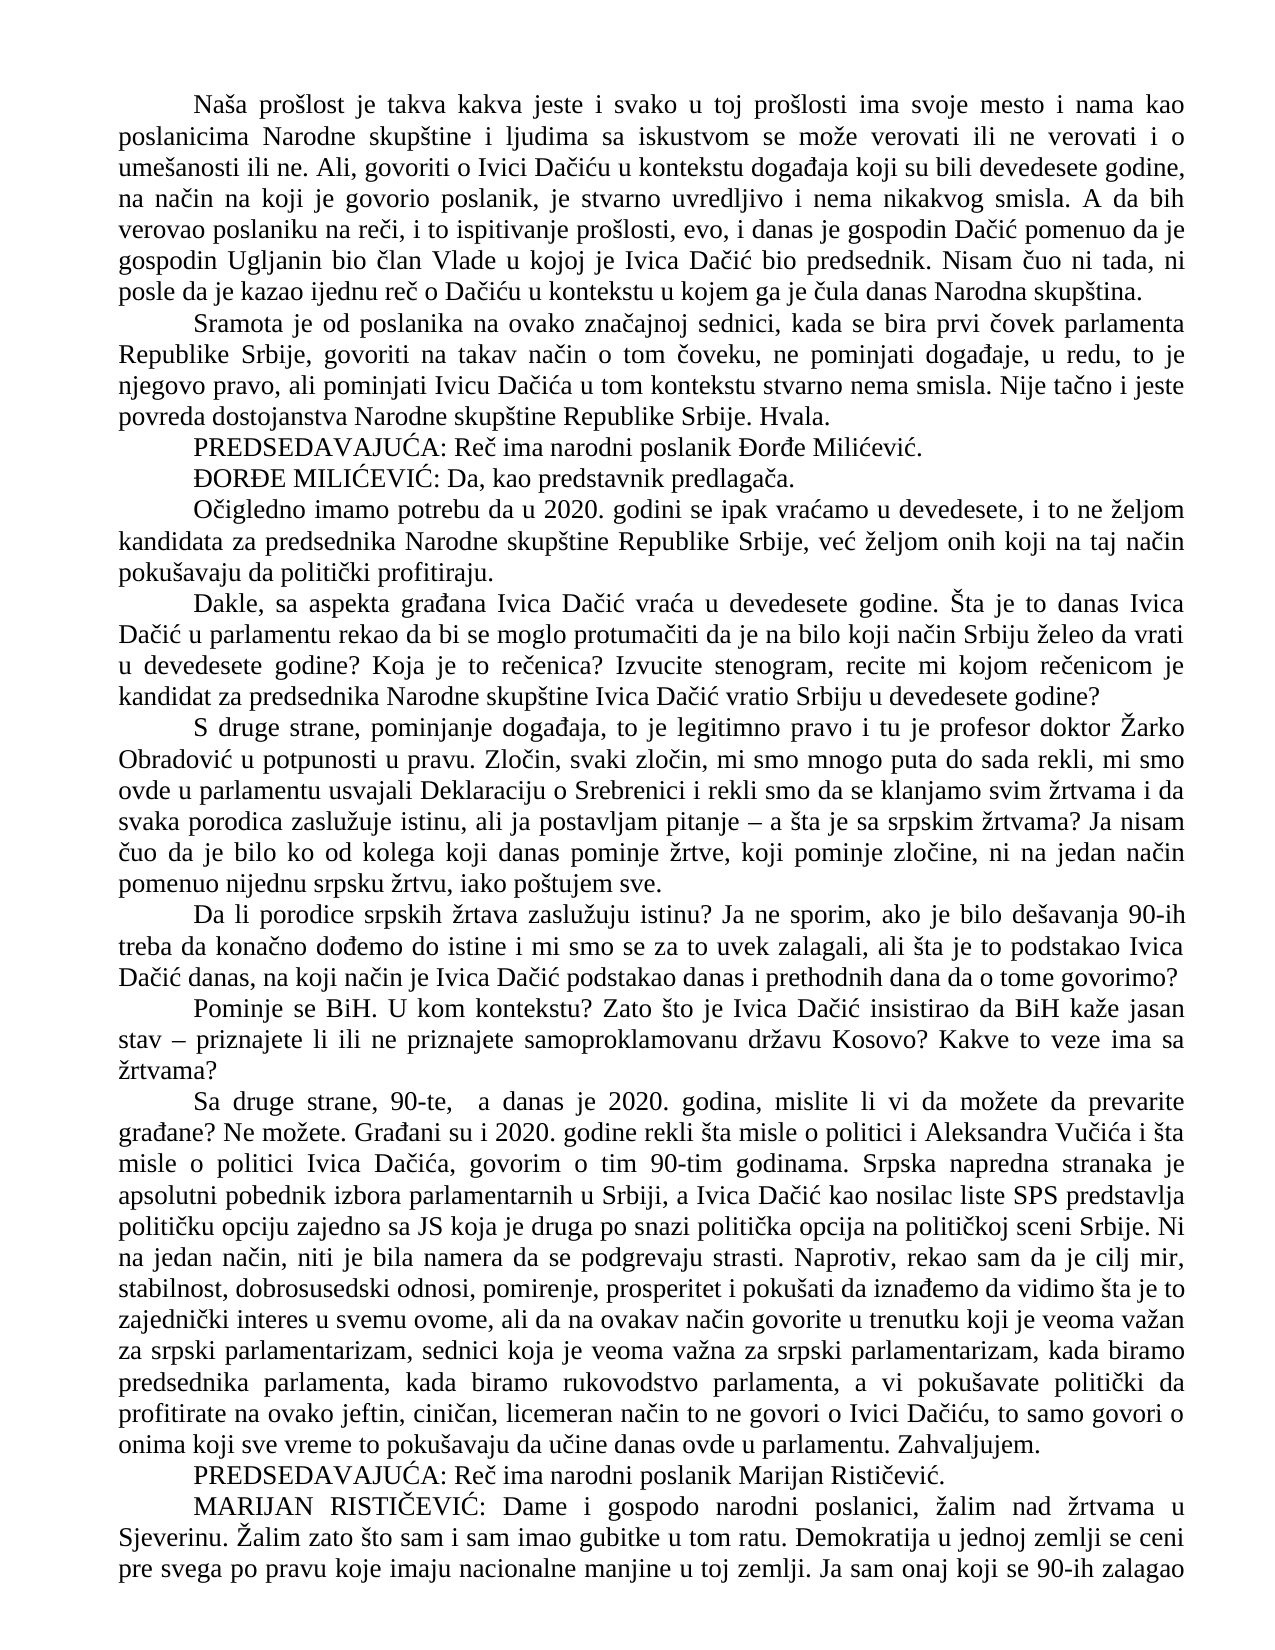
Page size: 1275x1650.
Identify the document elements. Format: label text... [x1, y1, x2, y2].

text Da li porodice srpskih žrtava zaslužuju istinu? Ja ne sporim, ako je bilo dešavanja 90-ih treba da konačno dođemo do istine i mi smo se za to uvek zalagali, ali šta je to podstakao Ivica Dačić danas, na koji način je Ivica Dačić podstakao danas i prethodnih dana da o tome govorimo? [118, 898, 1186, 992]
text PREDSEDAVAJUĆA: Reč ima narodni poslanik Marijan Rističević. [118, 1459, 1186, 1490]
text ĐORĐE MILIĆEVIĆ: Da, kao predstavnik predlagača. [118, 462, 1186, 493]
text Naša prošlost je takva kakva jeste i svako u toj prošlosti ima svoje mesto i nama kao poslanicima Narodne skupštine i ljudima sa iskustvom se može verovati ili ne verovati i o umešanosti ili ne. Ali, govoriti o Ivici Dačiću u kontekstu događaja koji su bili devedesete godine, na način na koji je govorio poslanik, je stvarno uvredljivo i nema nikakvog smisla. A da bih verovao poslaniku na reči, i to ispitivanje prošlosti, evo, i danas je gospodin Dačić pomenuo da je gospodin Ugljanin bio član Vlade u kojoj je Ivica Dačić bio predsednik. Nisam čuo ni tada, ni posle da je kazao ijednu reč o Dačiću u kontekstu u kojem ga je čula danas Narodna skupština. [118, 89, 1186, 307]
text S druge strane, pominjanje događaja, to je legitimno pravo i tu je profesor doktor Žarko Obradović u potpunosti u pravu. Zločin, svaki zločin, mi smo mnogo puta do sada rekli, mi smo ovde u parlamentu usvajali Deklaraciju o Srebrenici i rekli smo da se klanjamo svim žrtvama i da svaka porodica zaslužuje istinu, ali ja postavljam pitanje – a šta je sa srpskim žrtvama? Ja nisam čuo da je bilo ko od kolega koji danas pominje žrtve, koji pominje zločine, ni na jedan način pomenuo nijednu srpsku žrtvu, iako poštujem sve. [118, 712, 1186, 898]
text Očigledno imamo potrebu da u 2020. godini se ipak vraćamo u devedesete, i to ne željom kandidata za predsednika Narodne skupštine Republike Srbije, već željom onih koji na taj način pokušavaju da politički profitiraju. [118, 493, 1186, 587]
text Sa druge strane, 90-te, a danas je 2020. godina, mislite li vi da možete da prevarite građane? Ne možete. Građani su i 2020. godine rekli šta misle o politici i Aleksandra Vučića i šta misle o politici Ivica Dačića, govorim o tim 90-tim godinama. Srpska napredna stranaka je apsolutni pobednik izbora parlamentarnih u Srbiji, a Ivica Dačić kao nosilac liste SPS predstavlja političku opciju zajedno sa JS koja je druga po snazi politička opcija na političkoj sceni Srbije. Ni na jedan način, niti je bila namera da se podgrevaju strasti. Naprotiv, rekao sam da je cilj mir, stabilnost, dobrosusedski odnosi, pomirenje, prosperitet i pokušati da iznađemo da vidimo šta je to zajednički interes u svemu ovome, ali da na ovakav način govorite u trenutku koji je veoma važan za srpski parlamentarizam, sednici koja je veoma važna za srpski parlamentarizam, kada biramo predsednika parlamenta, kada biramo rukovodstvo parlamenta, a vi pokušavate politički da profitirate na ovako jeftin, ciničan, licemeran način to ne govori o Ivici Dačiću, to samo govori o onima koji sve vreme to pokušavaju da učine danas ovde u parlamentu. Zahvaljujem. [118, 1085, 1186, 1459]
text PREDSEDAVAJUĆA: Reč ima narodni poslanik Đorđe Milićević. [118, 431, 1186, 462]
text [118, 1490, 1186, 1584]
text Pominje se BiH. U kom kontekstu? Zato što je Ivica Dačić insistirao da BiH kaže jasan stav – priznajete li ili ne priznajete samoproklamovanu državu Kosovo? Kakve to veze ima sa žrtvama? [118, 992, 1186, 1085]
text Sramota je od poslanika na ovako značajnoj sednici, kada se bira prvi čovek parlamenta Republike Srbije, govoriti na takav način o tom čoveku, ne pominjati događaje, u redu, to je njegovo pravo, ali pominjati Ivicu Dačića u tom kontekstu stvarno nema smisla. Nije tačno i jeste povreda dostojanstva Narodne skupštine Republike Srbije. Hvala. [118, 307, 1186, 431]
text Dakle, sa aspekta građana Ivica Dačić vraća u devedesete godine. Šta je to danas Ivica Dačić u parlamentu rekao da bi se moglo protumačiti da je na bilo koji način Srbiju želeo da vrati u devedesete godine? Koja je to rečenica? Izvucite stenogram, recite mi kojom rečenicom je kandidat za predsednika Narodne skupštine Ivica Dačić vratio Srbiju u devedesete godine? [118, 587, 1186, 712]
